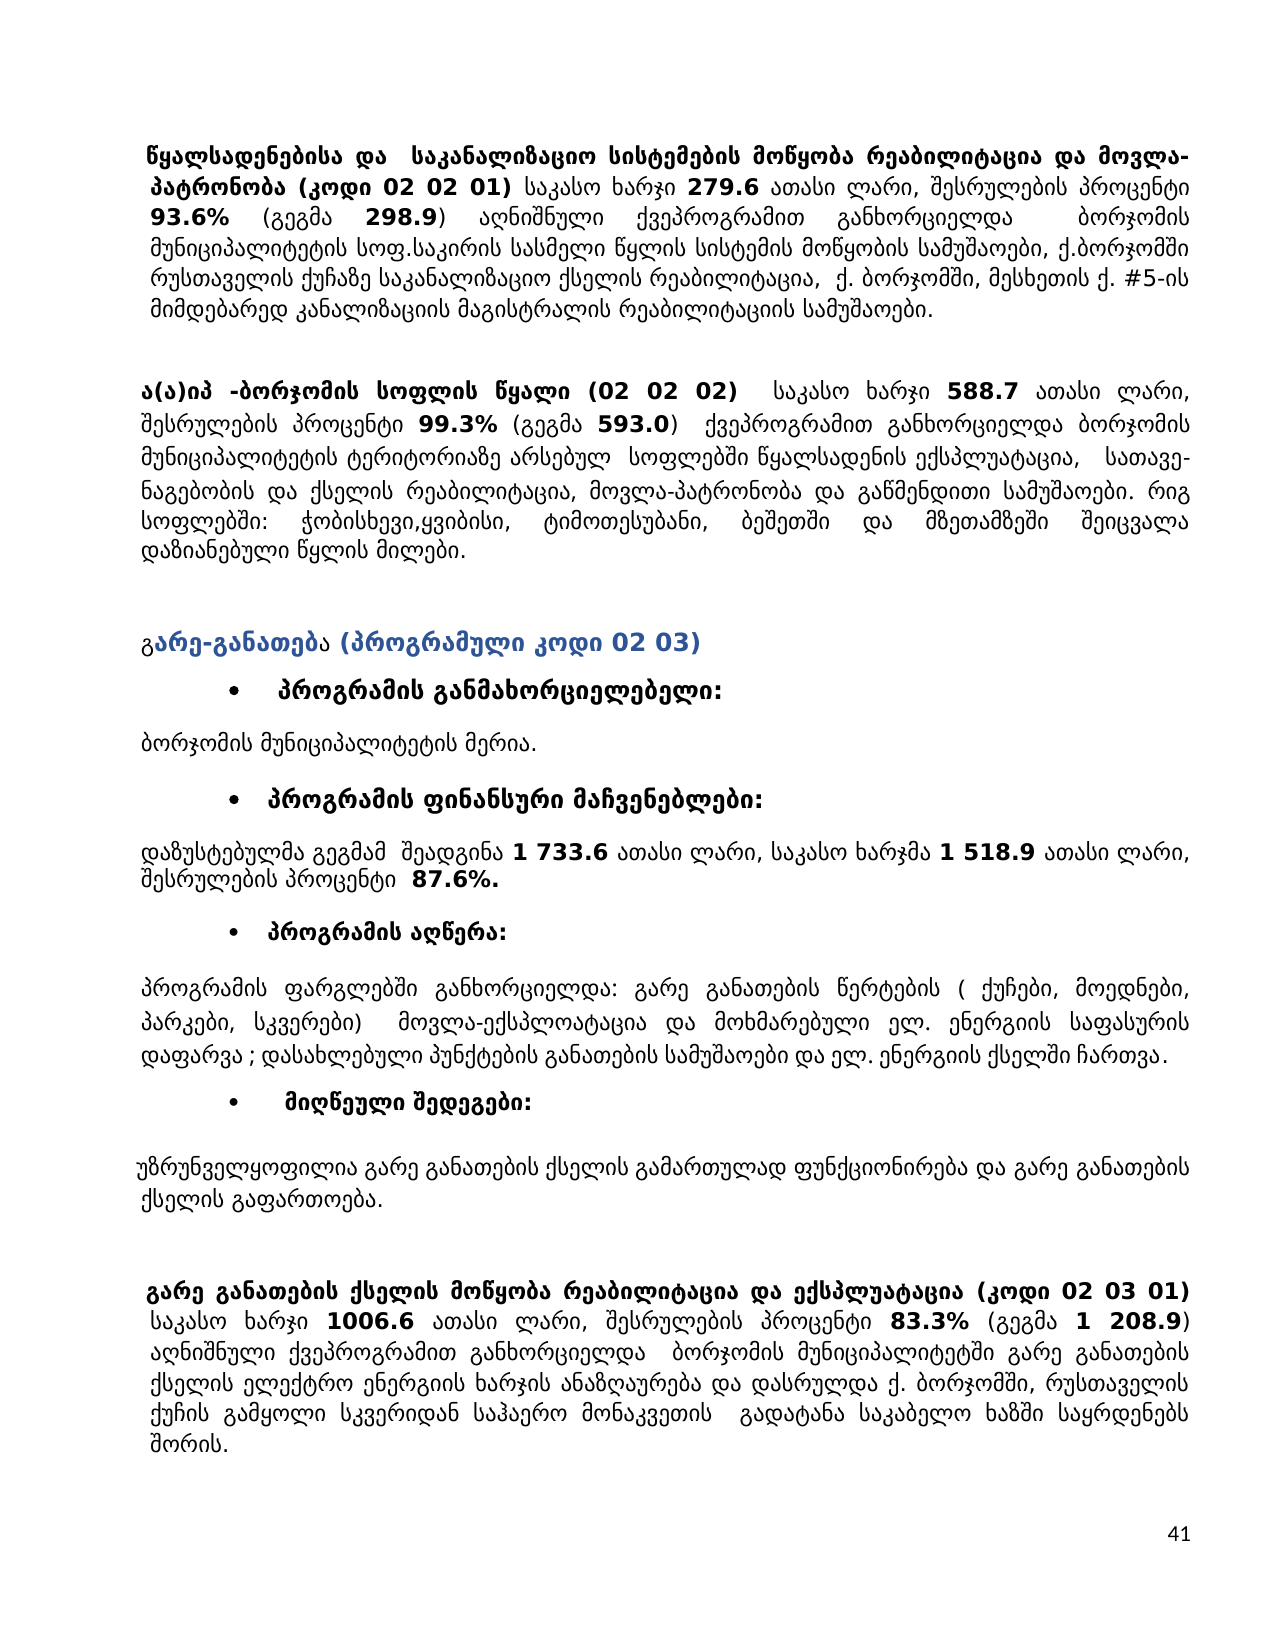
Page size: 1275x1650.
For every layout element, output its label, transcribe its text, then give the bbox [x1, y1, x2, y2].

list პროგრამის ფინანსური მაჩვენებლები: [229, 785, 1191, 814]
text გარე-განათება (პროგრამული კოდი 02 03) [141, 628, 1191, 657]
text დაზუსტებულმა გეგმამ შეადგინა 1 733.6 ათასი ლარი, საკასო ხარჯმა 1 518.9 ათასი ლარი, შესრულების პროცენტი 87.6%. [141, 839, 1191, 893]
list პროგრამის განმახორციელებელი: [229, 676, 1191, 705]
list უზრუნველყოფილია გარე განათების ქსელის გამართულად ფუნქციონირება და გარე განათების ქსელის გაფართოება. [136, 1151, 1191, 1213]
list მიღწეული შედეგები: [229, 1089, 1191, 1116]
list წყალსადენებისა და საკანალიზაციო სისტემების მოწყობა რეაბილიტაცია და მოვლა-პატრონობა (კოდი 02 02 01) საკასო ხარჯი 279.6 ათასი ლარი, შესრულების პროცენტი 93.6% (გეგმა 298.9) აღნიშნული ქვეპროგრამით განხორციელდა ბორჯომის მუნიციპალიტეტის სოფ.საკირის სასმელი წყლის სისტემის მოწყობის სამუშაოები, ქ.ბორჯომში რუსთაველის ქუჩაზე საკანალიზაციო ქსელის რეაბილიტაცია, ქ. ბორჯომში, მესხეთის ქ. #5-ის მიმდებარედ კანალიზაციის მაგისტრალის რეაბილიტაციის სამუშაოები. [146, 143, 1191, 323]
text ა(ა)იპ -ბორჯომის სოფლის წყალი (02 02 02) საკასო ხარჯი 588.7 ათასი ლარი, შესრულების პროცენტი 99.3% (გეგმა 593.0) ქვეპროგრამით განხორციელდა ბორჯომის მუნიციპალიტეტის ტერიტორიაზე არსებულ სოფლებში წყალსადენის ექსპლუატაცია, სათავე-ნაგებობის და ქსელის რეაბილიტაცია, მოვლა-პატრონობა და გაწმენდითი სამუშაოები. რიგ სოფლებში: ჭობისხევი,ყვიბისი, ტიმოთესუბანი, ბეშეთში და მზეთამზეში შეიცვალა დაზიანებული წყლის მილები. [141, 378, 1191, 564]
text პროგრამის ფარგლებში განხორციელდა: გარე განათების წერტების ( ქუჩები, მოედნები, პარკები, სკვერები) მოვლა-ექსპლოატაცია და მოხმარებული ელ. ენერგიის საფასურის დაფარვა ; დასახლებული პუნქტების განათების სამუშაოები და ელ. ენერგიის ქსელში ჩართვა. [141, 972, 1191, 1070]
text ბორჯომის მუნიციპალიტეტის მერია. [141, 730, 1191, 757]
list გარე განათების ქსელის მოწყობა რეაბილიტაცია და ექსპლუატაცია (კოდი 02 03 01) საკასო ხარჯი 1006.6 ათასი ლარი, შესრულების პროცენტი 83.3% (გეგმა 1 208.9) აღნიშნული ქვეპროგრამით განხორციელდა ბორჯომის მუნიციპალიტეტში გარე განათების ქსელის ელექტრო ენერგიის ხარჯის ანაზღაურება და დასრულდა ქ. ბორჯომში, რუსთაველის ქუჩის გამყოლი სკვერიდან საჰაერო მონაკვეთის გადატანა საკაბელო ხაზში საყრდენებს შორის. [146, 1278, 1191, 1458]
list პროგრამის აღწერა: [229, 919, 1191, 946]
